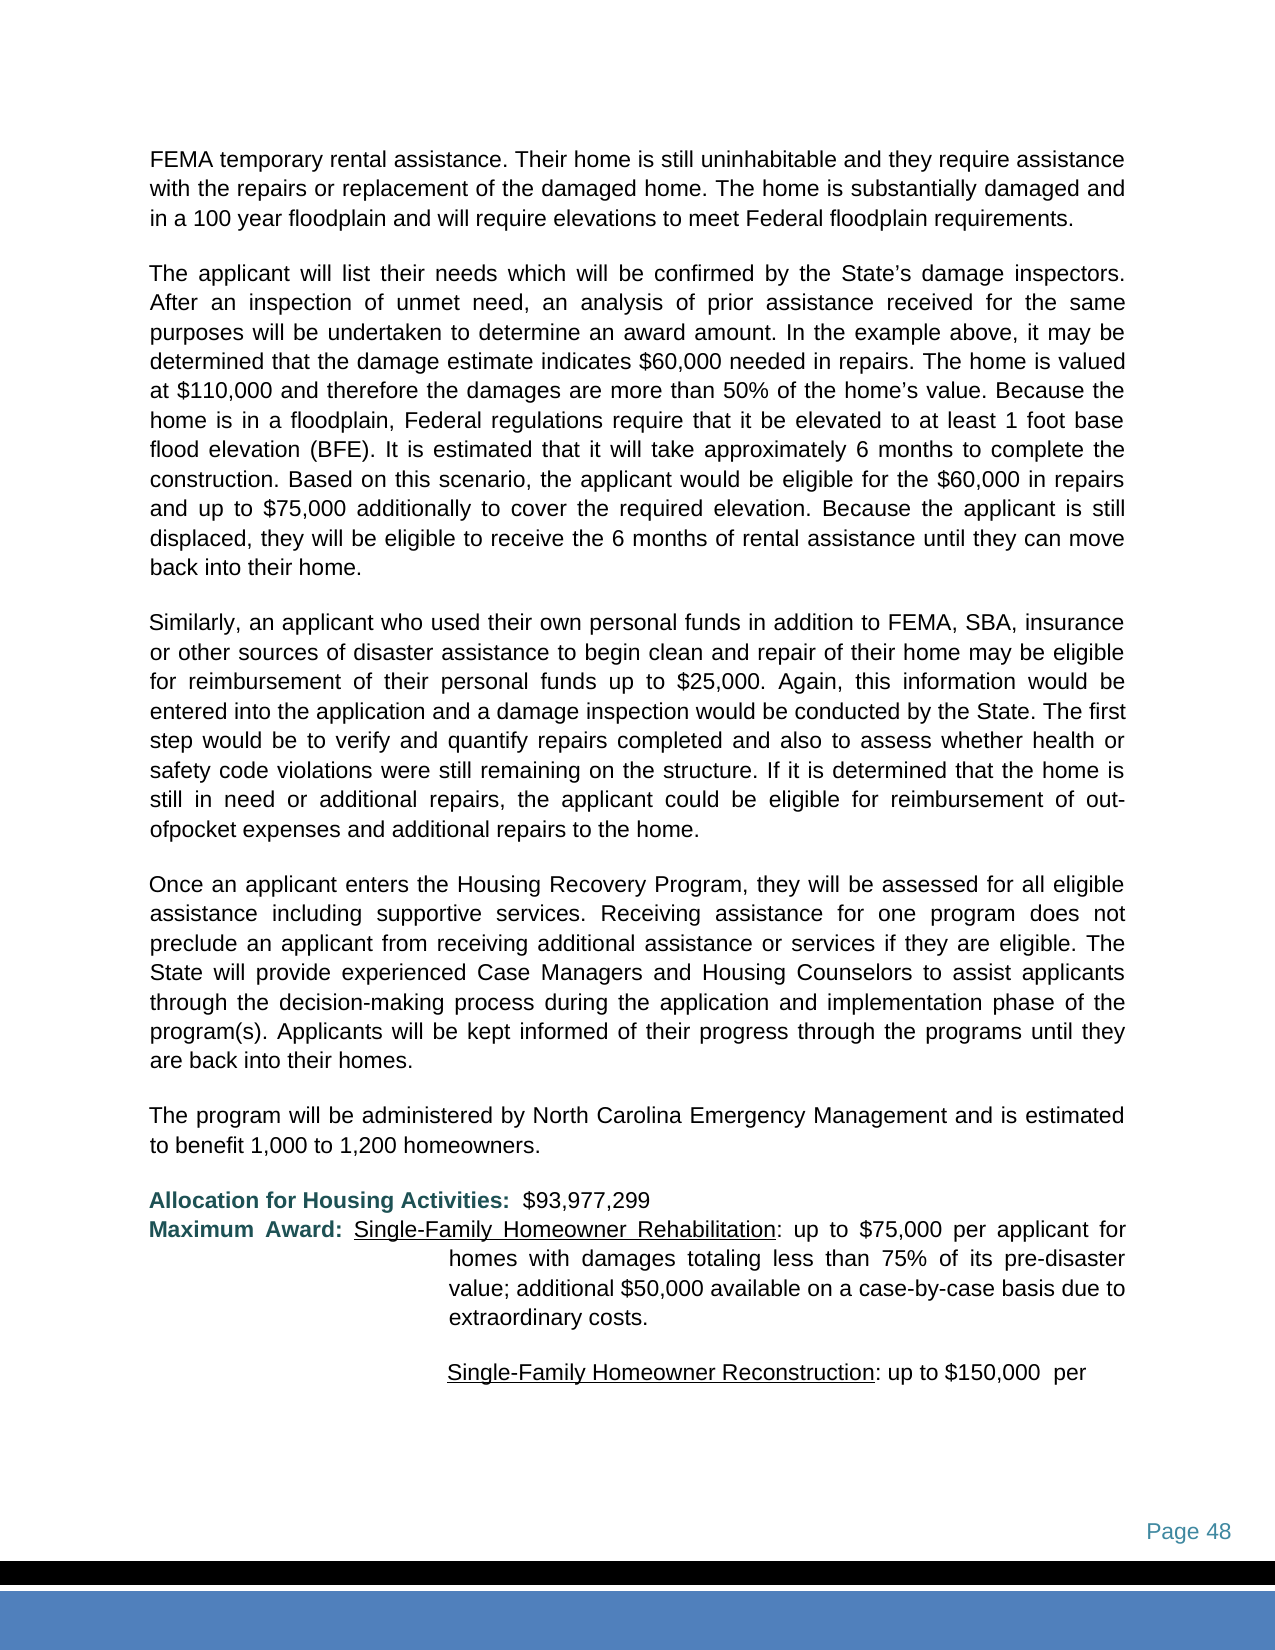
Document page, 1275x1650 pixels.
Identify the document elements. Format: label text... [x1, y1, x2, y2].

text Single-Family Homeowner Reconstruction: up to $150,000 per [150, 1359, 1181, 1386]
text Maximum Award: Single-Family Homeowner Rehabilitation: up to $75,000 per applicant for homes with damages totaling less than 75% of its pre-disaster value; additional $50,000 available on a case-by-case basis due to extraordinary costs. [148, 1216, 1126, 1331]
text Allocation for Housing Activities: $93,977,299 [148, 1187, 1181, 1213]
text The program will be administered by North Carolina Emergency Management and is estimated to benefit 1,000 to 1,200 homeowners. [148, 1102, 1126, 1158]
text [148, 146, 1126, 231]
text Once an applicant enters the Housing Recovery Program, they will be assessed for all eligible assistance including supportive services. Receiving assistance for one program does not preclude an applicant from receiving additional assistance or services if they are eligible. The State will provide experienced Case Managers and Housing Counselors to assist applicants through the decision-making process during the application and implementation phase of the program(s). Applicants will be kept informed of their progress through the programs until they are back into their homes. [148, 871, 1126, 1074]
text Similarly, an applicant who used their own personal funds in addition to FEMA, SBA, insurance or other sources of disaster assistance to begin clean and repair of their home may be eligible for reimbursement of their personal funds up to $25,000. Again, this information would be entered into the application and a damage inspection would be conducted by the State. The first step would be to verify and quantify repairs completed and also to assess whether health or safety code violations were still remaining on the structure. If it is determined that the home is still in need or additional repairs, the applicant could be eligible for reimbursement of out-ofpocket expenses and additional repairs to the home. [148, 609, 1126, 842]
text The applicant will list their needs which will be confirmed by the State’s damage inspectors. After an inspection of unmet need, an analysis of prior assistance received for the same purposes will be undertaken to determine an award amount. In the example above, it may be determined that the damage estimate indicates $60,000 needed in repairs. The home is valued at $110,000 and therefore the damages are more than 50% of the home’s value. Because the home is in a floodplain, Federal regulations require that it be elevated to at least 1 foot base flood elevation (BFE). It is estimated that it will take approximately 6 months to complete the construction. Based on this scenario, the applicant would be eligible for the $60,000 in repairs and up to $75,000 additionally to cover the required elevation. Because the applicant is still displaced, they will be eligible to receive the 6 months of rental assistance until they can move back into their home. [148, 259, 1126, 581]
